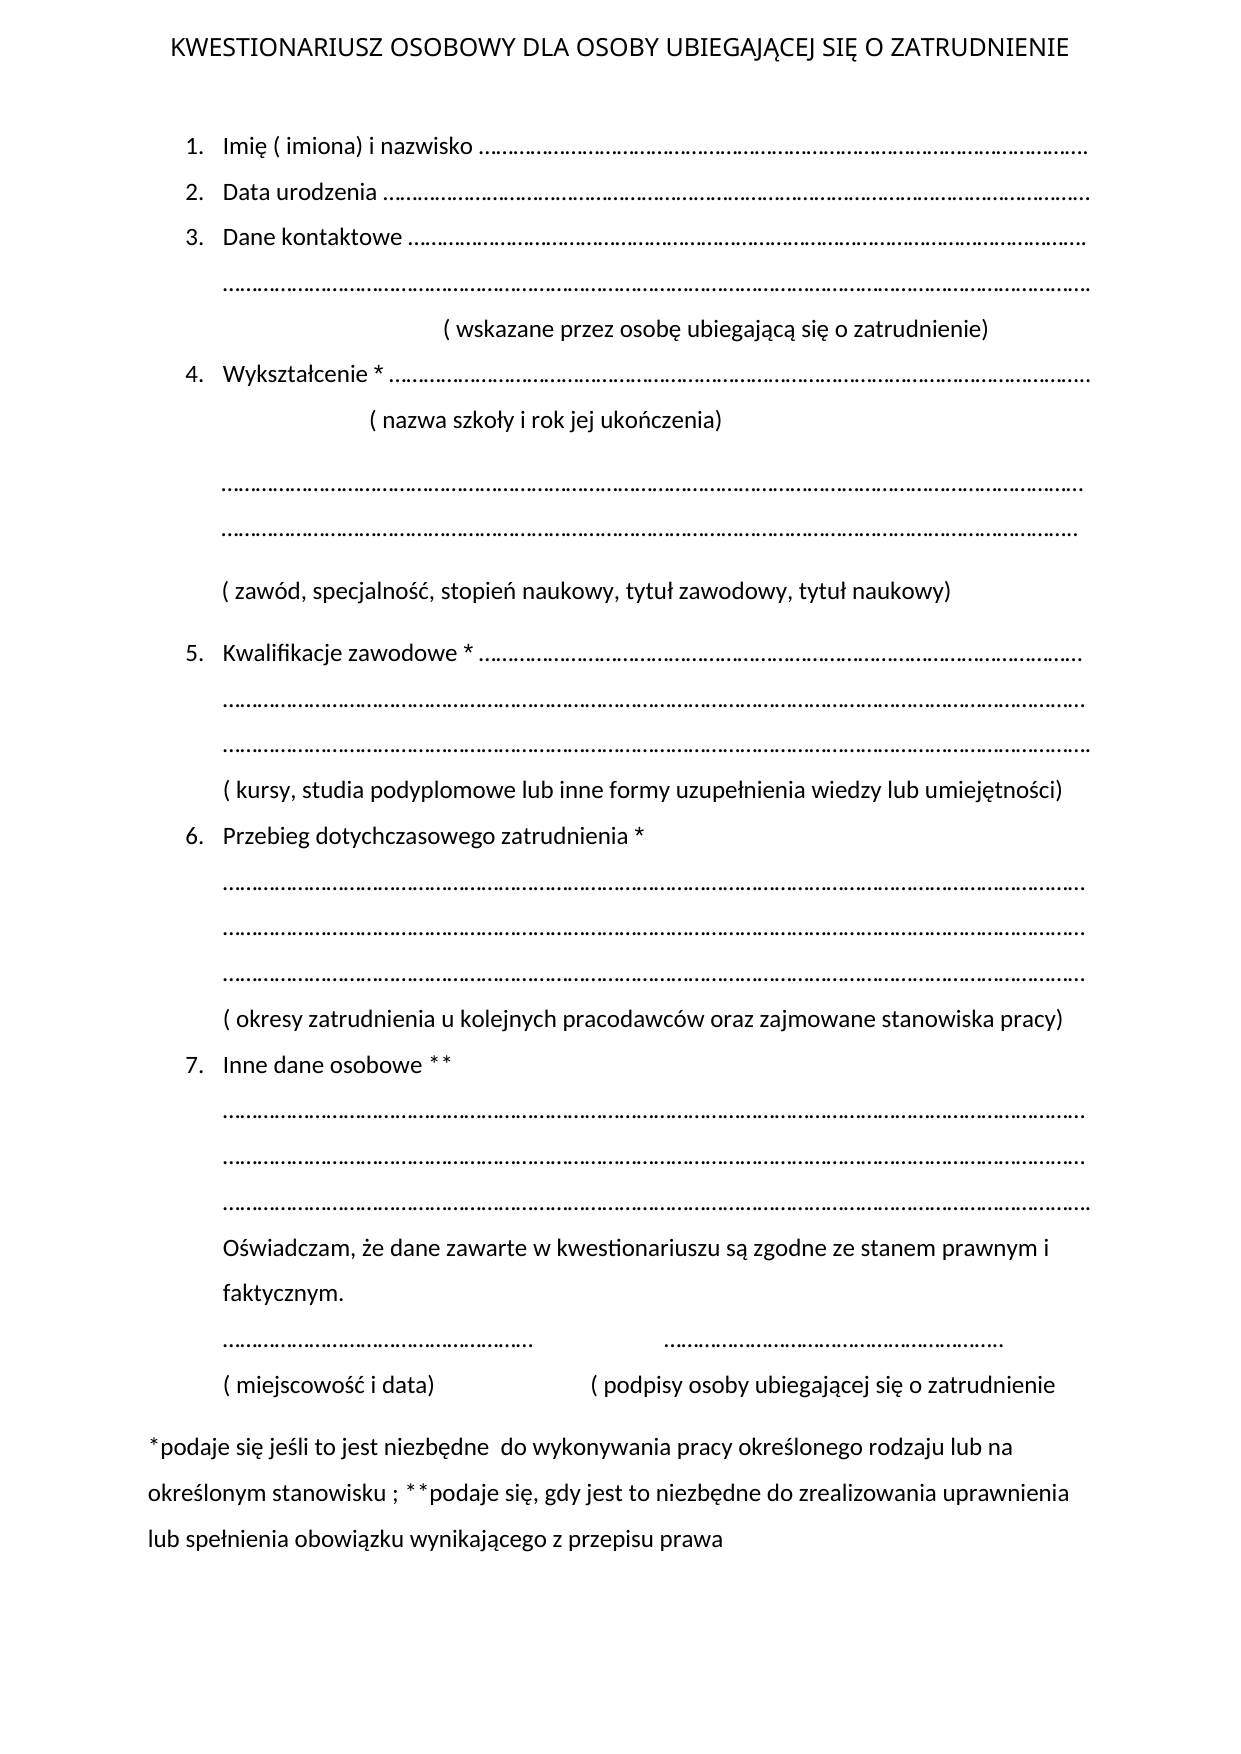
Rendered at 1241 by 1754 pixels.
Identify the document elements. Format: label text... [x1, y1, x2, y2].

list Wykształcenie * ………………………………………………………………………………………………………….. [185, 358, 1093, 389]
text ( zawód, specjalność, stopień naukowy, tytuł zawodowy, tytuł naukowy) [148, 575, 1093, 605]
list Oświadczam, że dane zawarte w kwestionariuszu są zgodne ze stanem prawnym i faktycznym. [223, 1232, 1093, 1308]
text KWESTIONARIUSZ OSOBOWY DLA OSOBY UBIEGAJĄCEJ SIĘ O ZATRUDNIENIE [148, 29, 1093, 64]
list …………………………………………………………………………………………………………………………………………………………………………………………………………………………………………………………………………. [223, 683, 1093, 759]
list Dane kontaktowe ………………………………………………………………………………………………………. [185, 221, 1093, 252]
text ……………………………………………………………………………………………………………………………………………………………………………………………………………………………………………………………………….. [221, 467, 1093, 543]
list Kwalifikacje zawodowe * …………………………………………………………………………………………… [185, 637, 1093, 668]
list ( miejscowość i data) ( podpisy osoby ubiegającej się o zatrudnienie [223, 1369, 1093, 1399]
list Data urodzenia …………………………………………………………………………………………………………… [185, 176, 1093, 206]
list ( nazwa szkoły i rok jej ukończenia) [369, 404, 1093, 435]
list ……………………………………………………………………………………………………………………………………. ( wskazane przez osobę ubiegającą się o zatrudnienie) [223, 267, 1093, 343]
text *podaje się jeśli to jest niezbędne do wykonywania pracy określonego rodzaju lub na określonym stanowisku ; **podaje się, gdy jest to niezbędne do zrealizowania uprawnienia lub spełnienia obowiązku wynikającego z przepisu prawa [148, 1431, 1093, 1553]
list Imię ( imiona) i nazwisko ……………………………………………………………………………………………. [185, 130, 1093, 160]
list ( kursy, studia podyplomowe lub inne formy uzupełnienia wiedzy lub umiejętności) [223, 774, 1093, 805]
list Przebieg dotychczasowego zatrudnienia * ……………………………………………………………………………………………………………………………………………………………………………………………………………………………………………………………………………………………………………………………………………………………………………………………………………… ( okresy zatrudnienia u kolejnych pracodawców oraz zajmowane stanowiska pracy) [185, 820, 1093, 1033]
list ……………………………………………… ………………………………………………….. [223, 1323, 1093, 1354]
list Inne dane osobowe ** ………………………………………………………………………………………………………………………………………………………………………………………………………………………………………………………………………………………………………………………………………………………………………………………………………………. [185, 1049, 1093, 1216]
